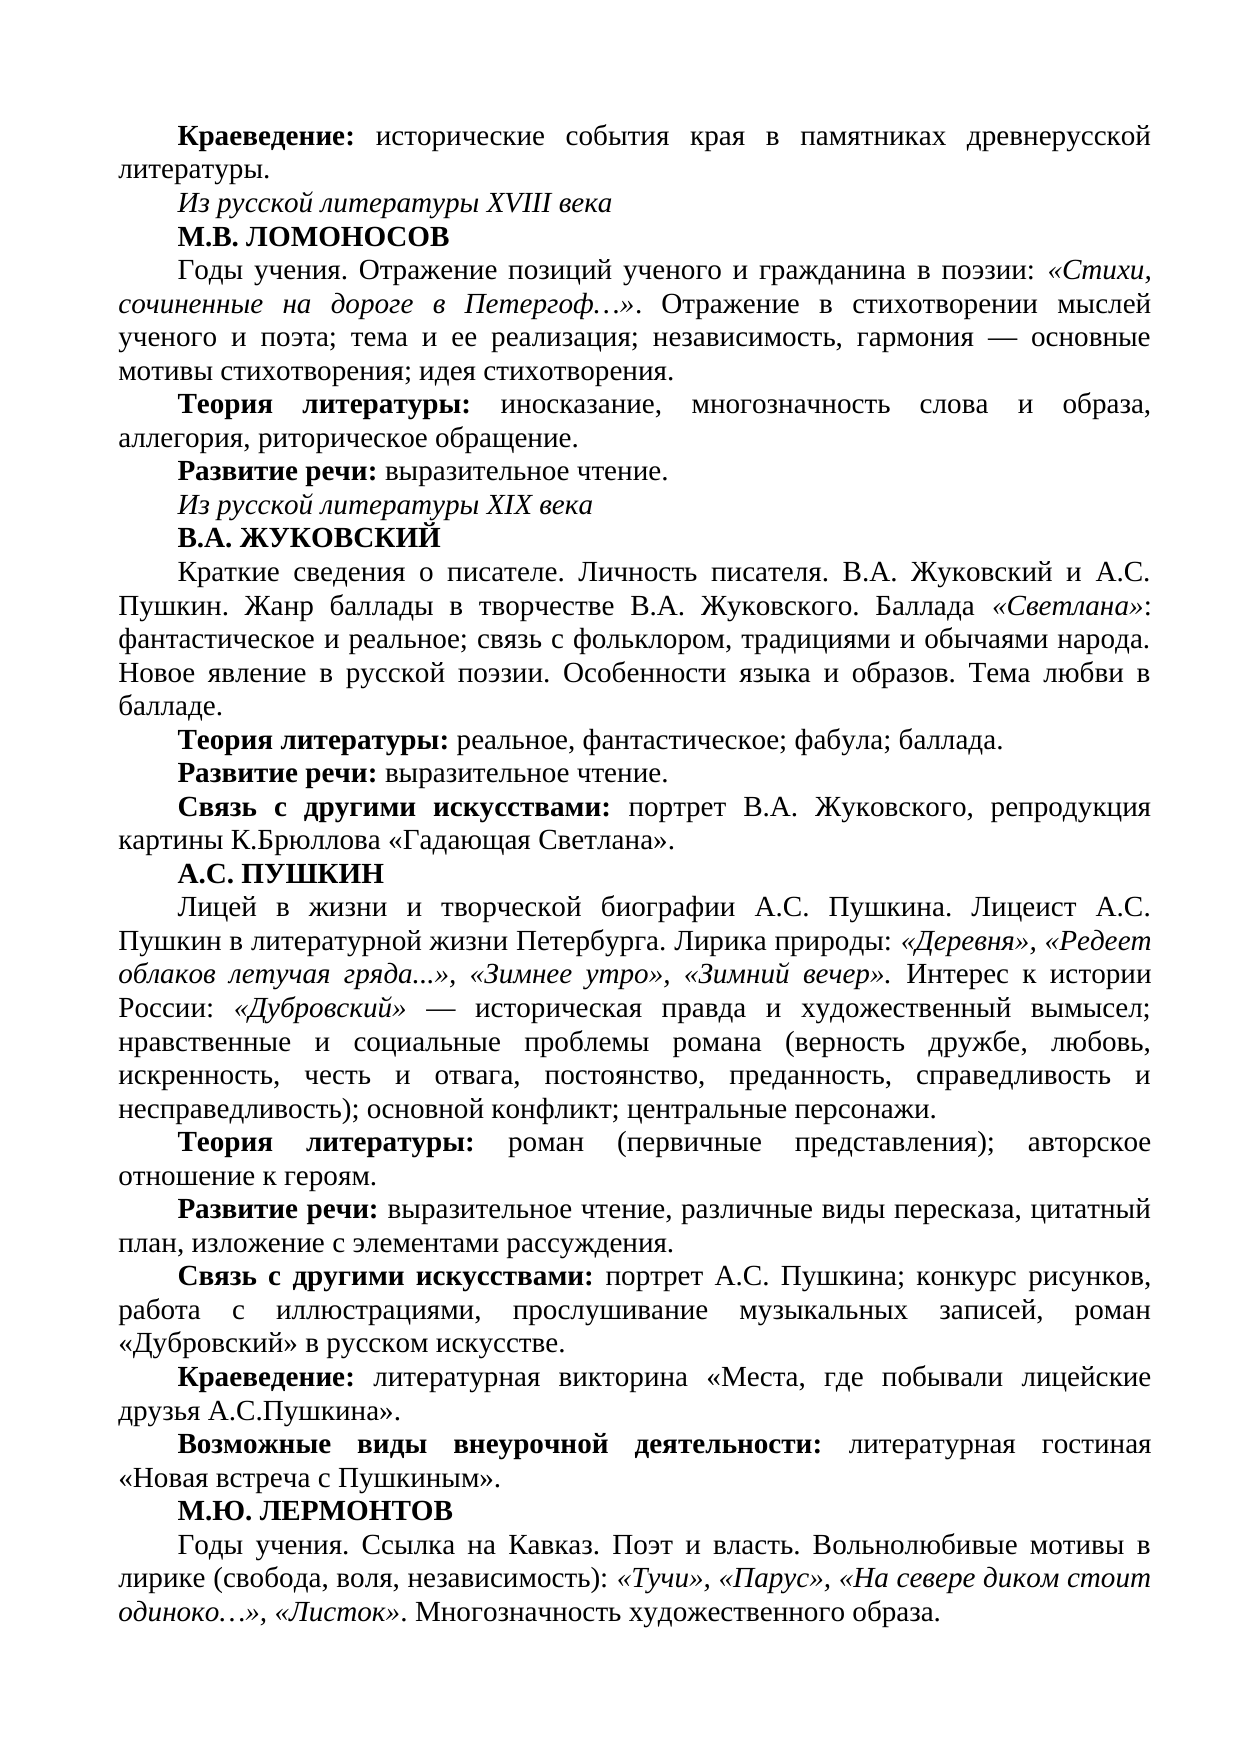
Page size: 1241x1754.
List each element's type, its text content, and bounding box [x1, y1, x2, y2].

text Из русской литературы XVIII века [118, 185, 1152, 219]
text Развитие речи: выразительное чтение. [118, 755, 1152, 789]
text Развитие речи: выразительное чтение. [118, 453, 1152, 487]
text Связь с другими искусствами: портрет А.С. Пушкина; конкурс рисунков, работа с иллюстрациями, прослушивание музыкальных записей, роман «Дубровский» в русском искусстве. [118, 1258, 1152, 1359]
text Краеведение: литературная викторина «Места, где побывали лицейские друзья А.С.Пушкина». [118, 1359, 1152, 1426]
text В.А. ЖУКОВСКИЙ [118, 521, 1152, 554]
text Теория литературы: иносказание, многозначность слова и образа, аллегория, риторическое обращение. [118, 386, 1152, 453]
text Краеведение: исторические события края в памятниках древнерусской литературы. [118, 118, 1152, 185]
text Теория литературы: реальное, фантастическое; фабула; баллада. [118, 722, 1152, 755]
text Теория литературы: роман (первичные представления); авторское отношение к героям. [118, 1124, 1152, 1191]
text Возможные виды внеурочной деятельности: литературная гостиная «Новая встреча с Пушкиным». [118, 1426, 1152, 1493]
text М.В. ЛОМОНОСОВ [118, 219, 1152, 252]
text Годы учения. Отражение позиций ученого и гражданина в поэзии: «Стихи, сочиненные на дороге в Петергоф…». Отражение в стихотворении мыслей ученого и поэта; тема и ее реализация; независимость, гармония — основные мотивы стихотворения; идея стихотворения. [118, 252, 1152, 386]
text Из русской литературы ХIХ века [118, 487, 1152, 521]
text Лицей в жизни и творческой биографии А.С. Пушкина. Лицеист А.С. Пушкин в литературной жизни Петербурга. Лирика природы: «Деревня», «Редеет облаков летучая гряда...», «Зимнее утро», «Зимний вечер». Интерес к истории России: «Дубровский» — историческая правда и художественный вымысел; нравственные и социальные проблемы романа (верность дружбе, любовь, искренность, честь и отвага, постоянство, преданность, справедливость и несправедливость); основной конфликт; центральные персонажи. [118, 889, 1152, 1124]
text Развитие речи: выразительное чтение, различные виды пересказа, цитатный план, изложение с элементами рассуждения. [118, 1191, 1152, 1258]
text Годы учения. Ссылка на Кавказ. Поэт и власть. Вольнолюбивые мотивы в лирике (свобода, воля, независимость): «Тучи», «Парус», «На севере диком стоит одиноко…», «Листок». Многозначность художественного образа. [118, 1527, 1152, 1627]
text Краткие сведения о писателе. Личность писателя. В.А. Жуковский и А.С. Пушкин. Жанр баллады в творчестве В.А. Жуковского. Баллада «Светлана»: фантастическое и реальное; связь с фольклором, традициями и обычаями народа. Новое явление в русской поэзии. Особенности языка и образов. Тема любви в балладе. [118, 554, 1152, 722]
text Связь с другими искусствами: портрет В.А. Жуковского, репродукция картины К.Брюллова «Гадающая Светлана». [118, 789, 1152, 856]
text М.Ю. ЛЕРМОНТОВ [118, 1493, 1152, 1527]
text А.С. ПУШКИН [118, 856, 1152, 889]
